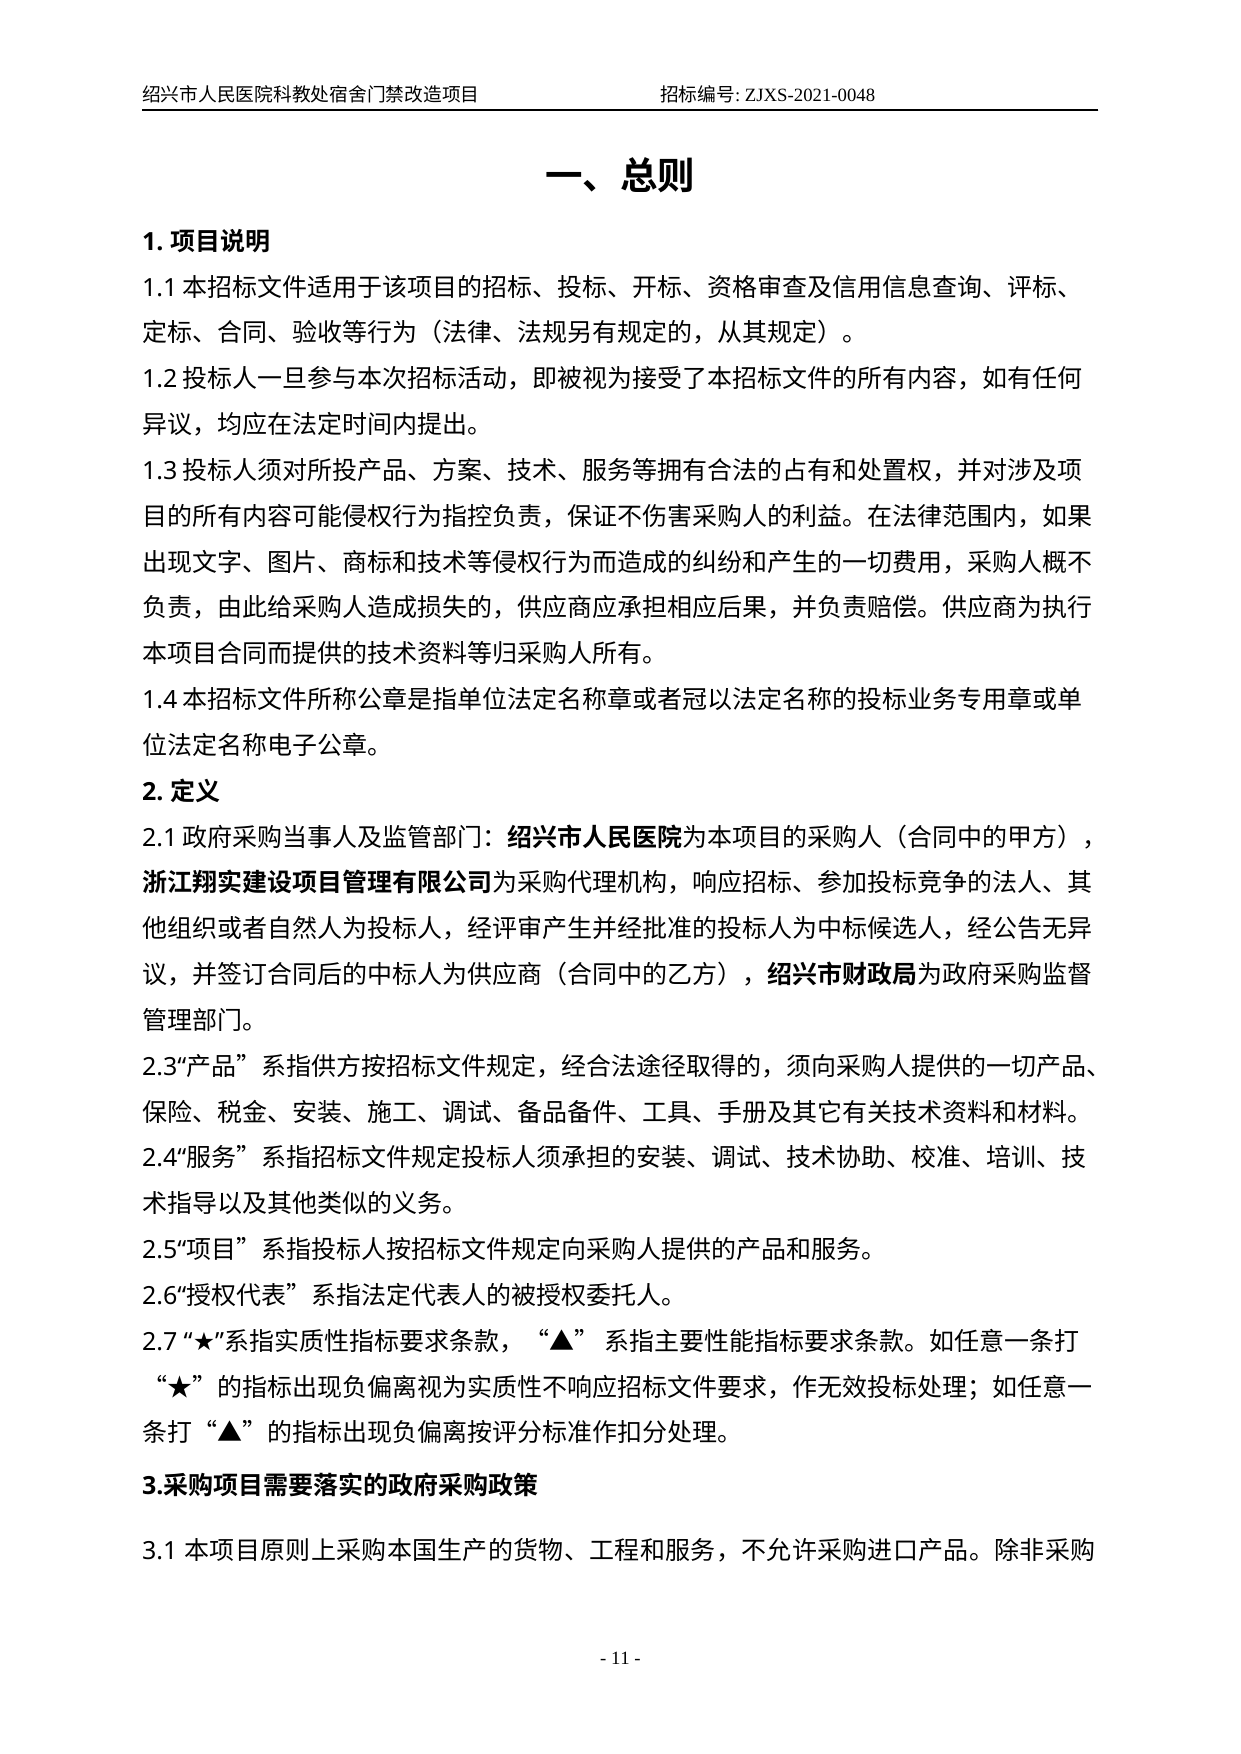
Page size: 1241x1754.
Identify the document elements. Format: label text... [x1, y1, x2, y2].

text 1.3投标人须对所投产品、方案、技术、服务等拥有合法的占有和处置权，并对涉及项目的所有内容可能侵权行为指控负责，保证不伤害采购人的利益。在法律范围内，如果出现文字、图片、商标和技术等侵权行为而造成的纠纷和产生的一切费用，采购人概不负责，由此给采购人造成损失的，供应商应承担相应后果，并负责赔偿。供应商为执行本项目合同而提供的技术资料等归采购人所有。 [142, 443, 1098, 672]
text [142, 1516, 1098, 1581]
text 2.5“项目”系指投标人按招标文件规定向采购人提供的产品和服务。 [142, 1222, 1098, 1268]
text 3.采购项目需要落实的政府采购政策 [142, 1451, 1098, 1516]
text 2.7 “★”系指实质性指标要求条款，“▲” 系指主要性能指标要求条款。如任意一条打“★”的指标出现负偏离视为实质性不响应招标文件要求，作无效投标处理；如任意一条打“▲”的指标出现负偏离按评分标准作扣分处理。 [142, 1313, 1098, 1451]
text 2. 定义 [142, 763, 1098, 809]
text 2.1政府采购当事人及监管部门：绍兴市人民医院为本项目的采购人（合同中的甲方），浙江翔实建设项目管理有限公司为采购代理机构，响应招标、参加投标竞争的法人、其他组织或者自然人为投标人，经评审产生并经批准的投标人为中标候选人，经公告无异议，并签订合同后的中标人为供应商（合同中的乙方），绍兴市财政局为政府采购监督管理部门。 [142, 809, 1098, 1038]
text 一、总则 [142, 146, 1098, 200]
text 1.1本招标文件适用于该项目的招标、投标、开标、资格审查及信用信息查询、评标、定标、合同、验收等行为（法律、法规另有规定的，从其规定）。 [142, 259, 1098, 351]
text 1.2投标人一旦参与本次招标活动，即被视为接受了本招标文件的所有内容，如有任何异议，均应在法定时间内提出。 [142, 351, 1098, 443]
text 1.4本招标文件所称公章是指单位法定名称章或者冠以法定名称的投标业务专用章或单位法定名称电子公章。 [142, 672, 1098, 763]
text 2.6“授权代表”系指法定代表人的被授权委托人。 [142, 1268, 1098, 1313]
text 1. 项目说明 [142, 213, 1098, 259]
text 2.4“服务”系指招标文件规定投标人须承担的安装、调试、技术协助、校准、培训、技术指导以及其他类似的义务。 [142, 1130, 1098, 1222]
text 2.3“产品”系指供方按招标文件规定，经合法途径取得的，须向采购人提供的一切产品、保险、税金、安装、施工、调试、备品备件、工具、手册及其它有关技术资料和材料。 [142, 1038, 1098, 1130]
